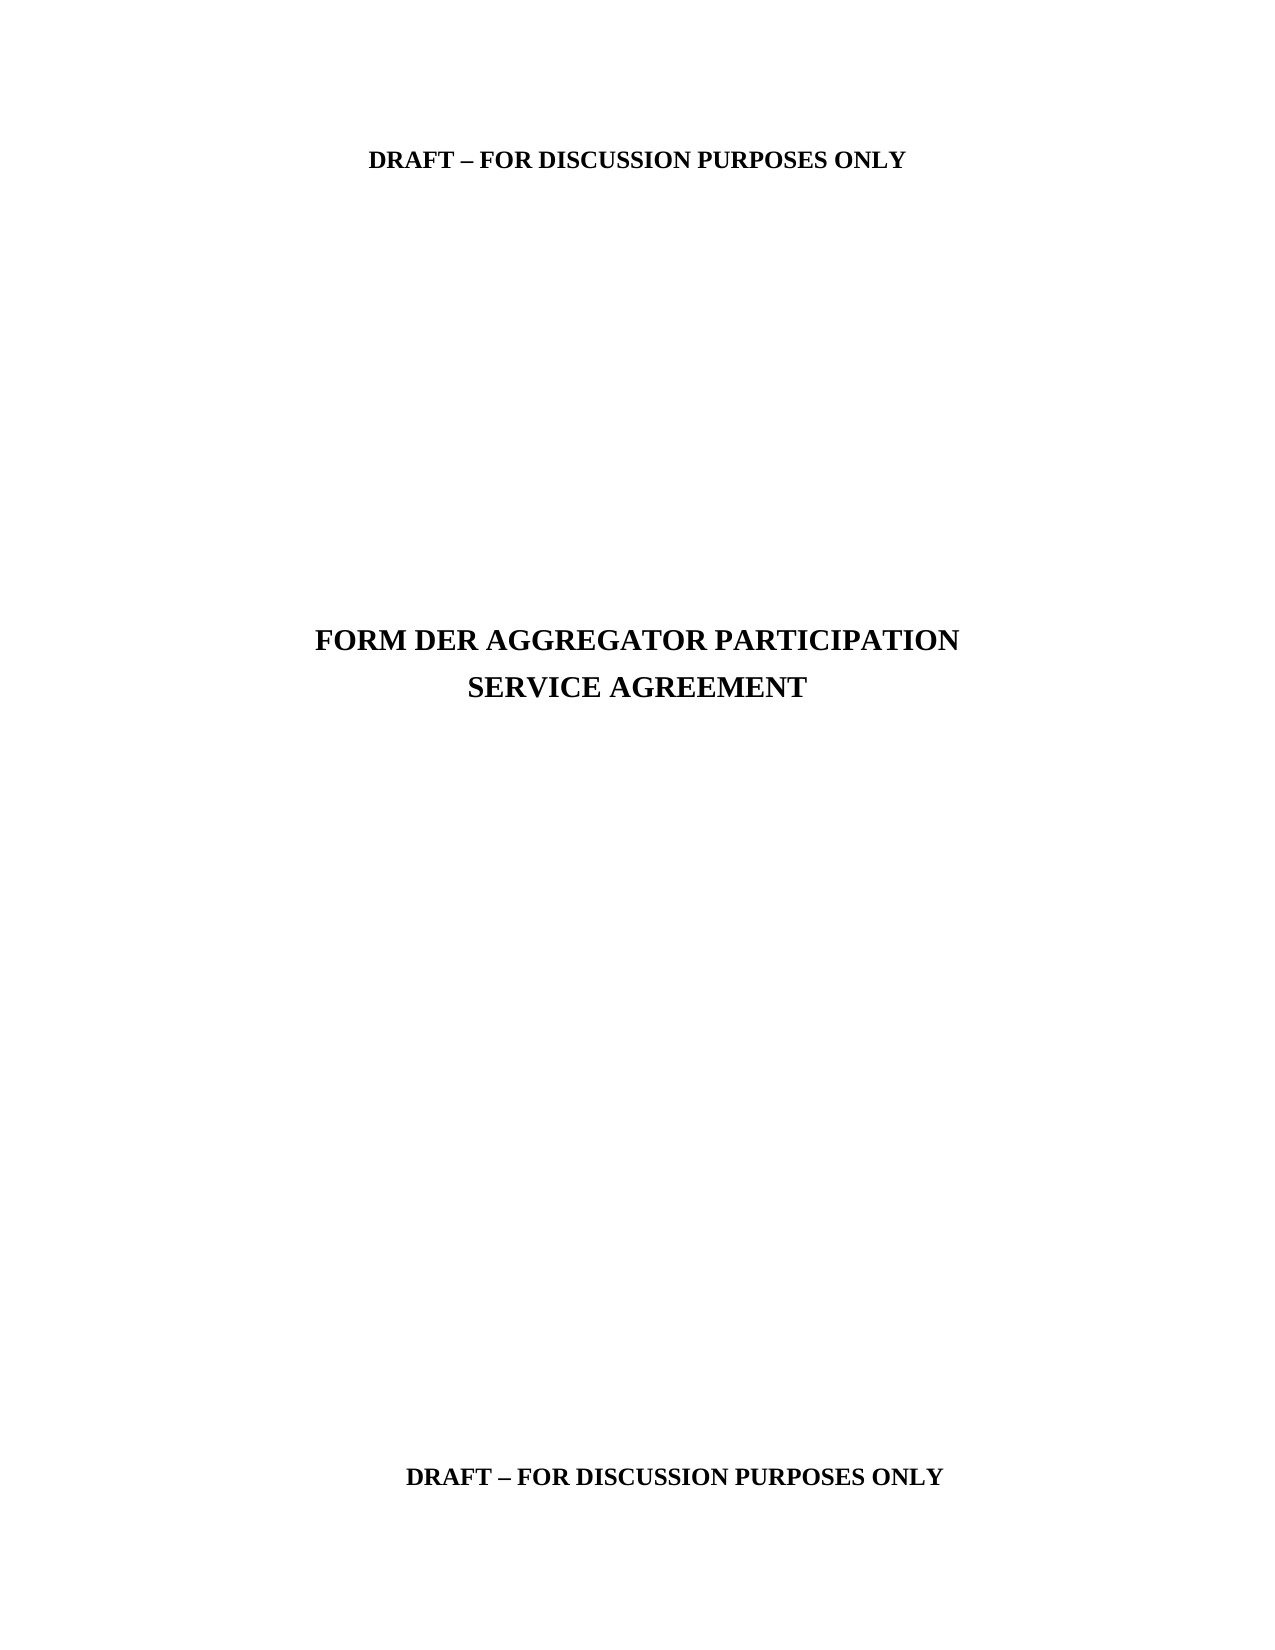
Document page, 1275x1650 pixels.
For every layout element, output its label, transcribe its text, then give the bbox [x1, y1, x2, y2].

text FORM DER AGGREGATOR PARTICIPATION [150, 622, 1125, 657]
text SERVICE AGREEMENT [150, 670, 1125, 704]
